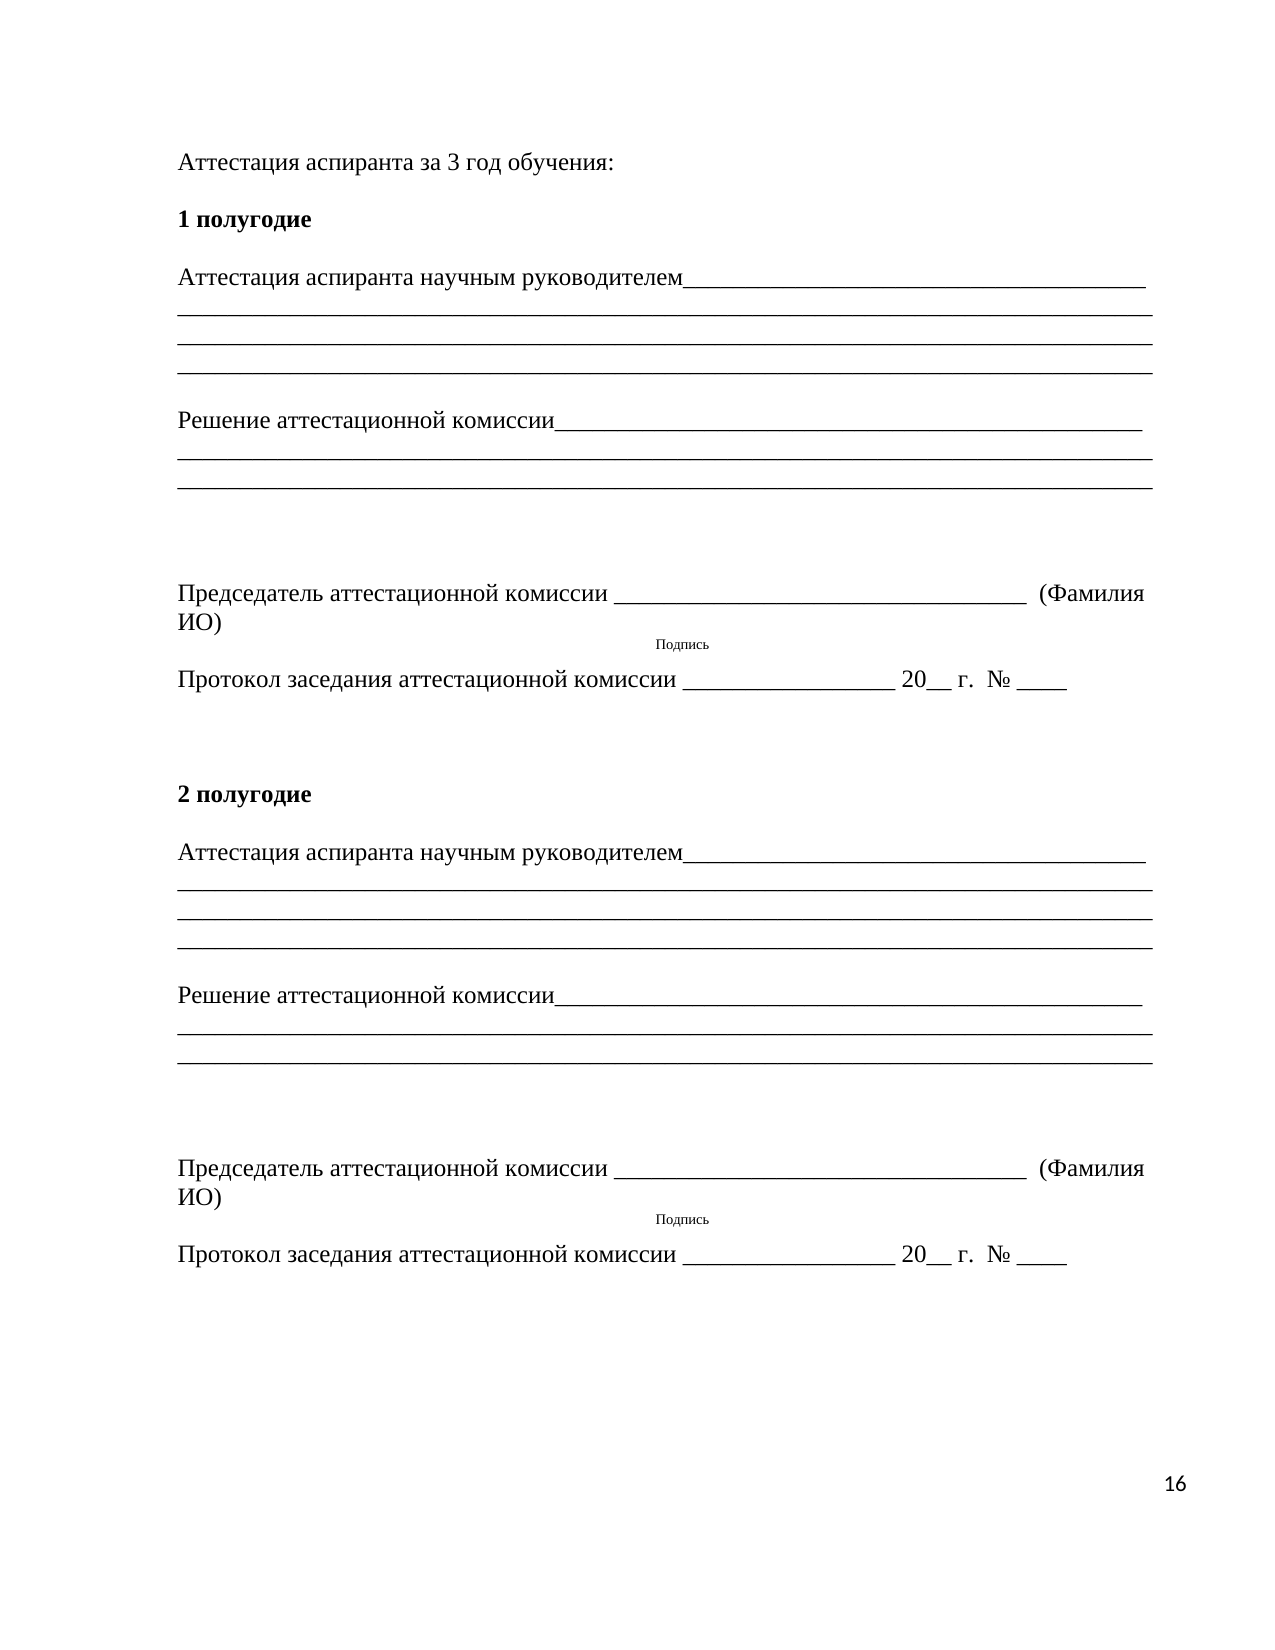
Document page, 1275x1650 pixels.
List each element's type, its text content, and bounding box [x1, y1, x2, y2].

text Протокол заседания аттестационной комиссии _________________ 20__ г. № ____ [177, 1239, 1186, 1268]
text 2 полугодие [177, 779, 1186, 808]
text Решение аттестационной комиссии_______________________________________________ [177, 981, 1186, 1009]
text ______________________________________________________________________________ [177, 1038, 1186, 1067]
text Протокол заседания аттестационной комиссии _________________ 20__ г. № ____ [177, 664, 1186, 693]
text Аттестация аспиранта научным руководителем_____________________________________ [177, 837, 1186, 866]
text ______________________________________________________________________________ [177, 434, 1186, 463]
text ______________________________________________________________________________ [177, 923, 1186, 952]
text Аттестация аспиранта за 3 год обучения: [177, 147, 1186, 176]
text ______________________________________________________________________________ [177, 319, 1186, 348]
text Председатель аттестационной комиссии _________________________________ (Фамилия ИО) [177, 1153, 1186, 1211]
text ______________________________________________________________________________ [177, 894, 1186, 923]
text ______________________________________________________________________________ [177, 1009, 1186, 1038]
text ______________________________________________________________________________ [177, 291, 1186, 319]
text Решение аттестационной комиссии_______________________________________________ [177, 406, 1186, 434]
text Председатель аттестационной комиссии _________________________________ (Фамилия ИО) [177, 578, 1186, 636]
text ______________________________________________________________________________ [177, 866, 1186, 894]
text Подпись [177, 1211, 1186, 1239]
text Аттестация аспиранта научным руководителем_____________________________________ [177, 262, 1186, 291]
text ______________________________________________________________________________ [177, 463, 1186, 492]
text ______________________________________________________________________________ [177, 348, 1186, 377]
text Подпись [177, 636, 1186, 664]
text 1 полугодие [177, 204, 1186, 233]
